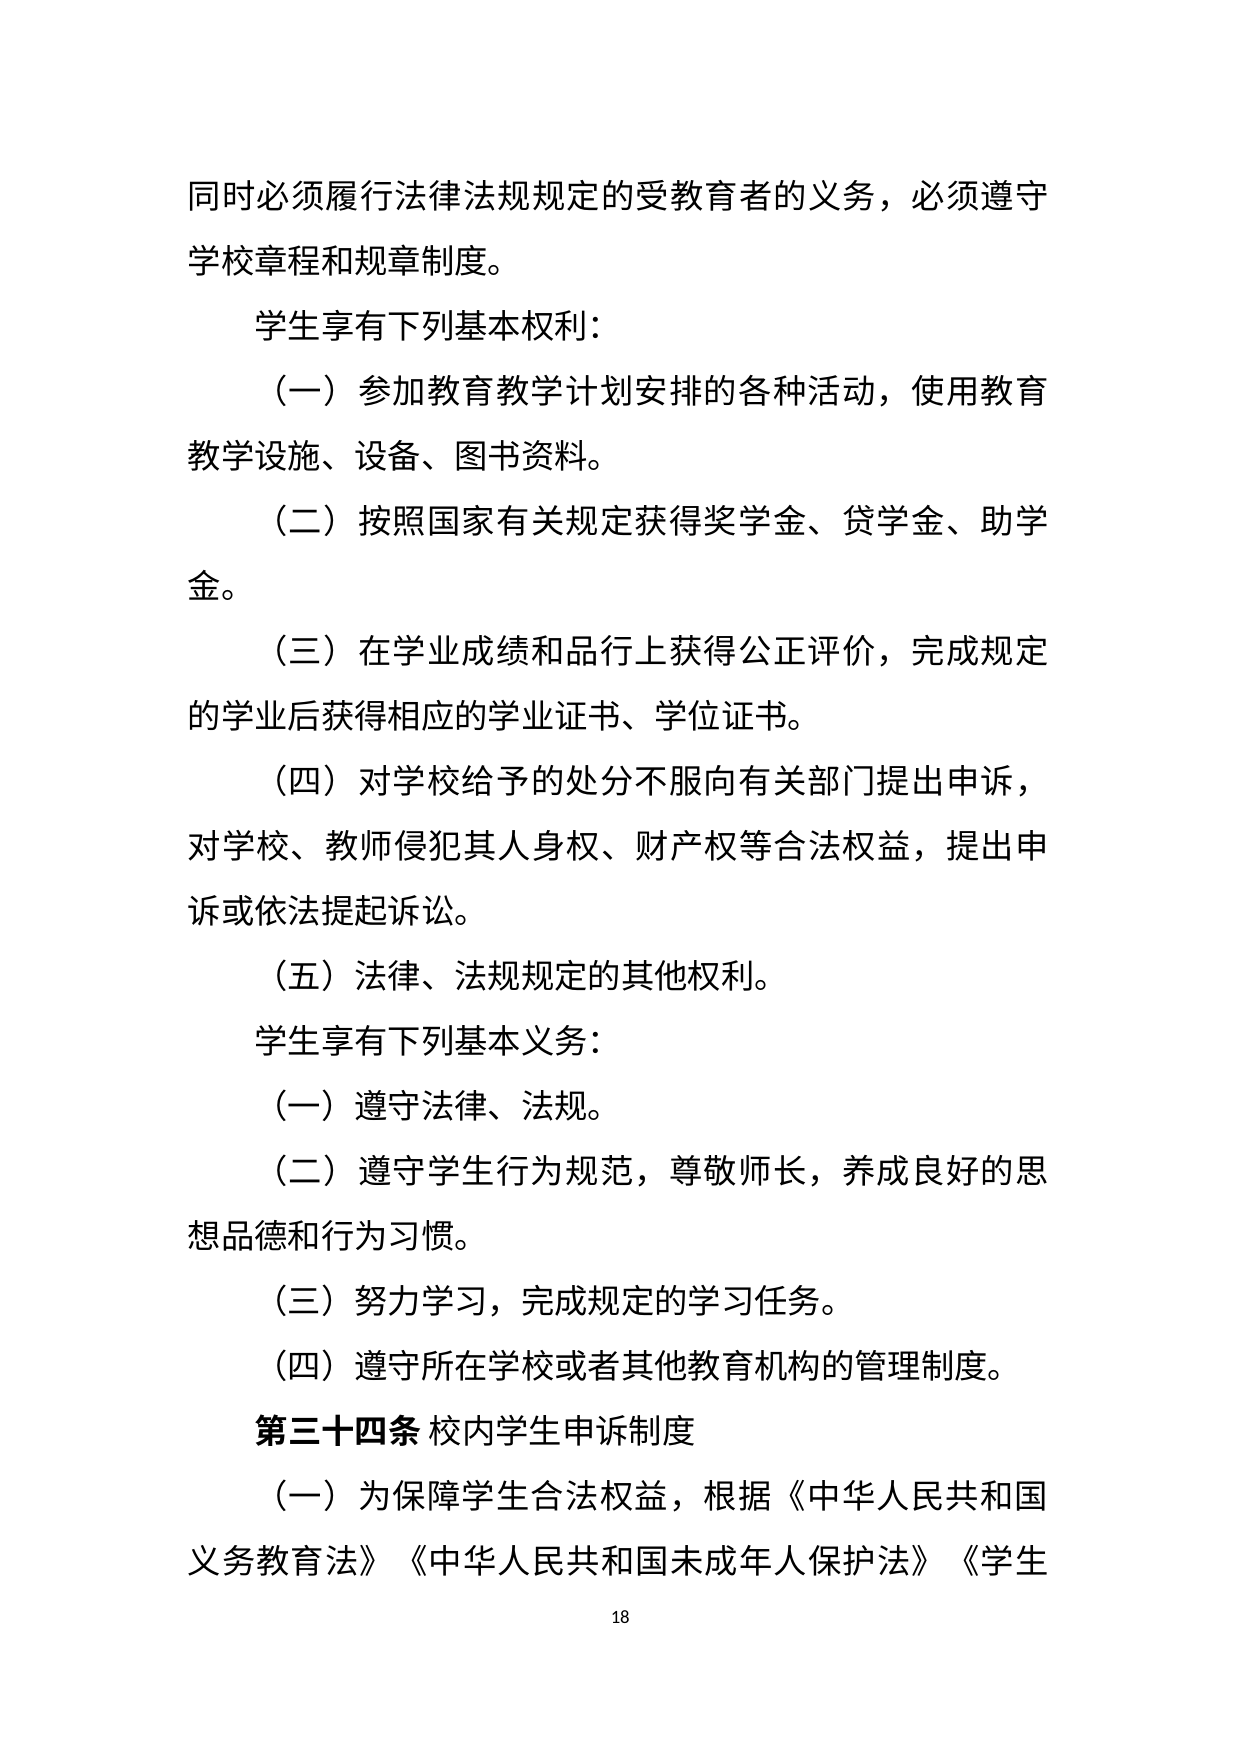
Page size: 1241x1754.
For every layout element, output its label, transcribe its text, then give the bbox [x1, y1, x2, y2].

text （一）遵守法律、法规。 [187, 1072, 1048, 1137]
text （二）遵守学生行为规范，尊敬师长，养成良好的思想品德和行为习惯。 [187, 1137, 1048, 1267]
text （三）努力学习，完成规定的学习任务。 [187, 1267, 1048, 1332]
text 学生享有下列基本权利： [187, 292, 1048, 357]
text （二）按照国家有关规定获得奖学金、贷学金、助学金。 [187, 487, 1048, 617]
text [187, 162, 1048, 292]
text （三）在学业成绩和品行上获得公正评价，完成规定的学业后获得相应的学业证书、学位证书。 [187, 617, 1048, 747]
text （四）遵守所在学校或者其他教育机构的管理制度。 [187, 1332, 1048, 1397]
text （一）参加教育教学计划安排的各种活动，使用教育教学设施、设备、图书资料。 [187, 357, 1048, 487]
text （五）法律、法规规定的其他权利。 [187, 942, 1048, 1007]
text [187, 1462, 1048, 1592]
text （四）对学校给予的处分不服向有关部门提出申诉，对学校、教师侵犯其人身权、财产权等合法权益，提出申诉或依法提起诉讼。 [187, 747, 1048, 942]
text 第三十四条 校内学生申诉制度 [187, 1397, 1048, 1462]
text 学生享有下列基本义务： [187, 1007, 1048, 1072]
